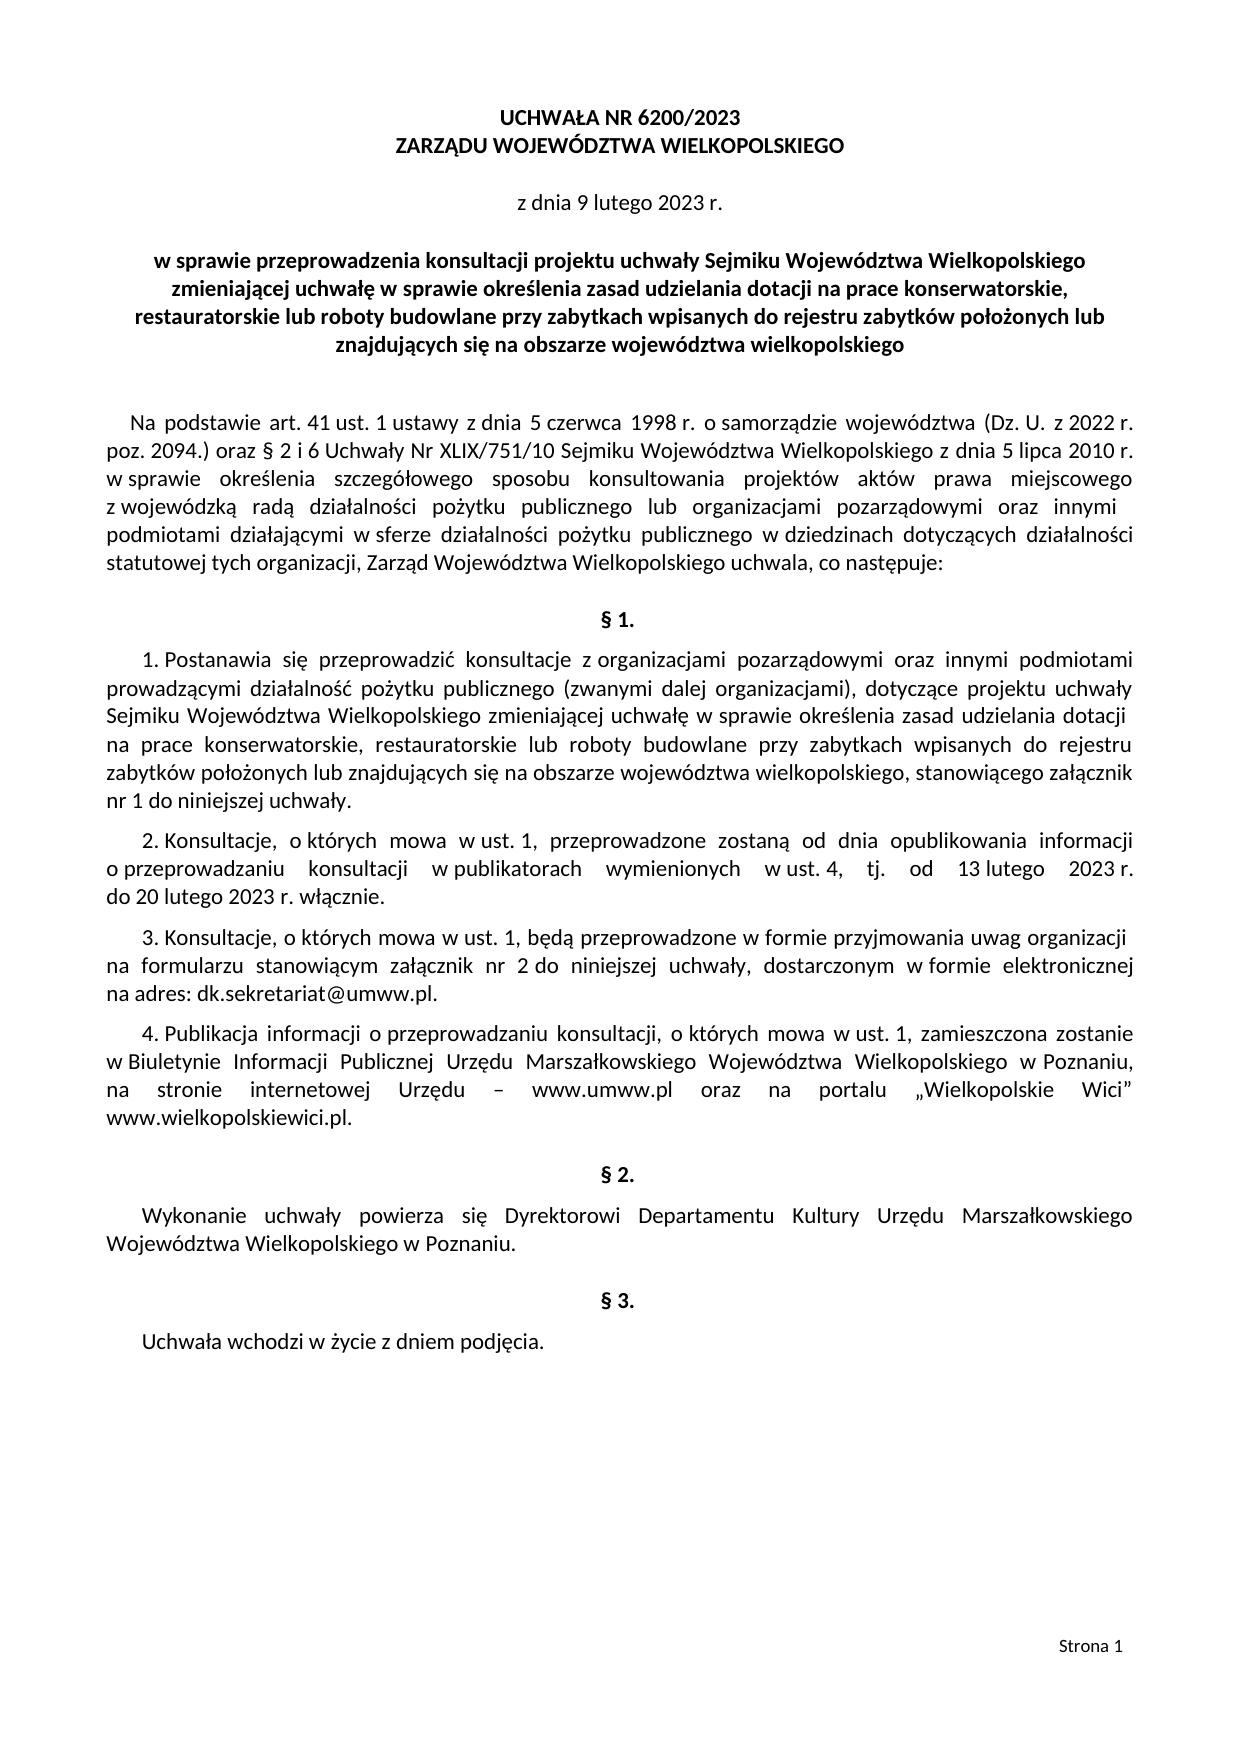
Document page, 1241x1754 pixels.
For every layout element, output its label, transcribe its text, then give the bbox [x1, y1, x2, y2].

text 2. Konsultacje, o których mowa w ust. 1, przeprowadzone zostaną od dnia opublikowania informacji o przeprowadzaniu konsultacji w publikatorach wymienionych w ust. 4, tj. od 13 lutego 2023 r. do 20 lutego 2023 r. włącznie. [106, 826, 1134, 910]
text Wykonanie uchwały powierza się Dyrektorowi Departamentu Kultury Urzędu Marszałkowskiego Województwa Wielkopolskiego w Poznaniu. [106, 1201, 1134, 1257]
text 4. Publikacja informacji o przeprowadzaniu konsultacji, o których mowa w ust. 1, zamieszczona zostanie w Biuletynie Informacji Publicznej Urzędu Marszałkowskiego Województwa Wielkopolskiego w Poznaniu, na stronie internetowej Urzędu – www.umww.pl oraz na portalu „Wielkopolskie Wici” www.wielkopolskiewici.pl. [106, 1019, 1134, 1131]
text Uchwała Nr 6200/2023 Zarządu Województwa Wielkopolskiego [106, 103, 1134, 159]
text Uchwała wchodzi w życie z dniem podjęcia. [106, 1327, 1134, 1355]
text § 3. [106, 1286, 1134, 1314]
text § 2. [106, 1161, 1134, 1189]
text 3. Konsultacje, o których mowa w ust. 1, będą przeprowadzone w formie przyjmowania uwag organizacji na formularzu stanowiącym załącznik nr 2 do niniejszej uchwały, dostarczonym w formie elektronicznej na adres: dk.sekretariat@umww.pl. [106, 923, 1134, 1007]
text § 1. [106, 605, 1134, 633]
text Na podstawie art. 41 ust. 1 ustawy z dnia 5 czerwca 1998 r. o samorządzie województwa (Dz. U. z 2022 r. poz. 2094.) oraz § 2 i 6 Uchwały Nr XLIX/751/10 Sejmiku Województwa Wielkopolskiego z dnia 5 lipca 2010 r. w sprawie określenia szczegółowego sposobu konsultowania projektów aktów prawa miejscowego z wojewódzką radą działalności pożytku publicznego lub organizacjami pozarządowymi oraz innymi podmiotami działającymi w sferze działalności pożytku publicznego w dziedzinach dotyczących działalności statutowej tych organizacji, Zarząd Województwa Wielkopolskiego uchwala, co następuje: [106, 408, 1134, 576]
text w sprawie przeprowadzenia konsultacji projektu uchwały Sejmiku Województwa Wielkopolskiego zmieniającej uchwałę w sprawie określenia zasad udzielania dotacji na prace konserwatorskie, restauratorskie lub roboty budowlane przy zabytkach wpisanych do rejestru zabytków położonych lub znajdujących się na obszarze województwa wielkopolskiego [106, 246, 1134, 358]
text z dnia 9 lutego 2023 r. [106, 188, 1134, 217]
text 1. Postanawia się przeprowadzić konsultacje z organizacjami pozarządowymi oraz innymi podmiotami prowadzącymi działalność pożytku publicznego (zwanymi dalej organizacjami), dotyczące projektu uchwały Sejmiku Województwa Wielkopolskiego zmieniającej uchwałę w sprawie określenia zasad udzielania dotacji na prace konserwatorskie, restauratorskie lub roboty budowlane przy zabytkach wpisanych do rejestru zabytków położonych lub znajdujących się na obszarze województwa wielkopolskiego, stanowiącego załącznik nr 1 do niniejszej uchwały. [106, 646, 1134, 814]
